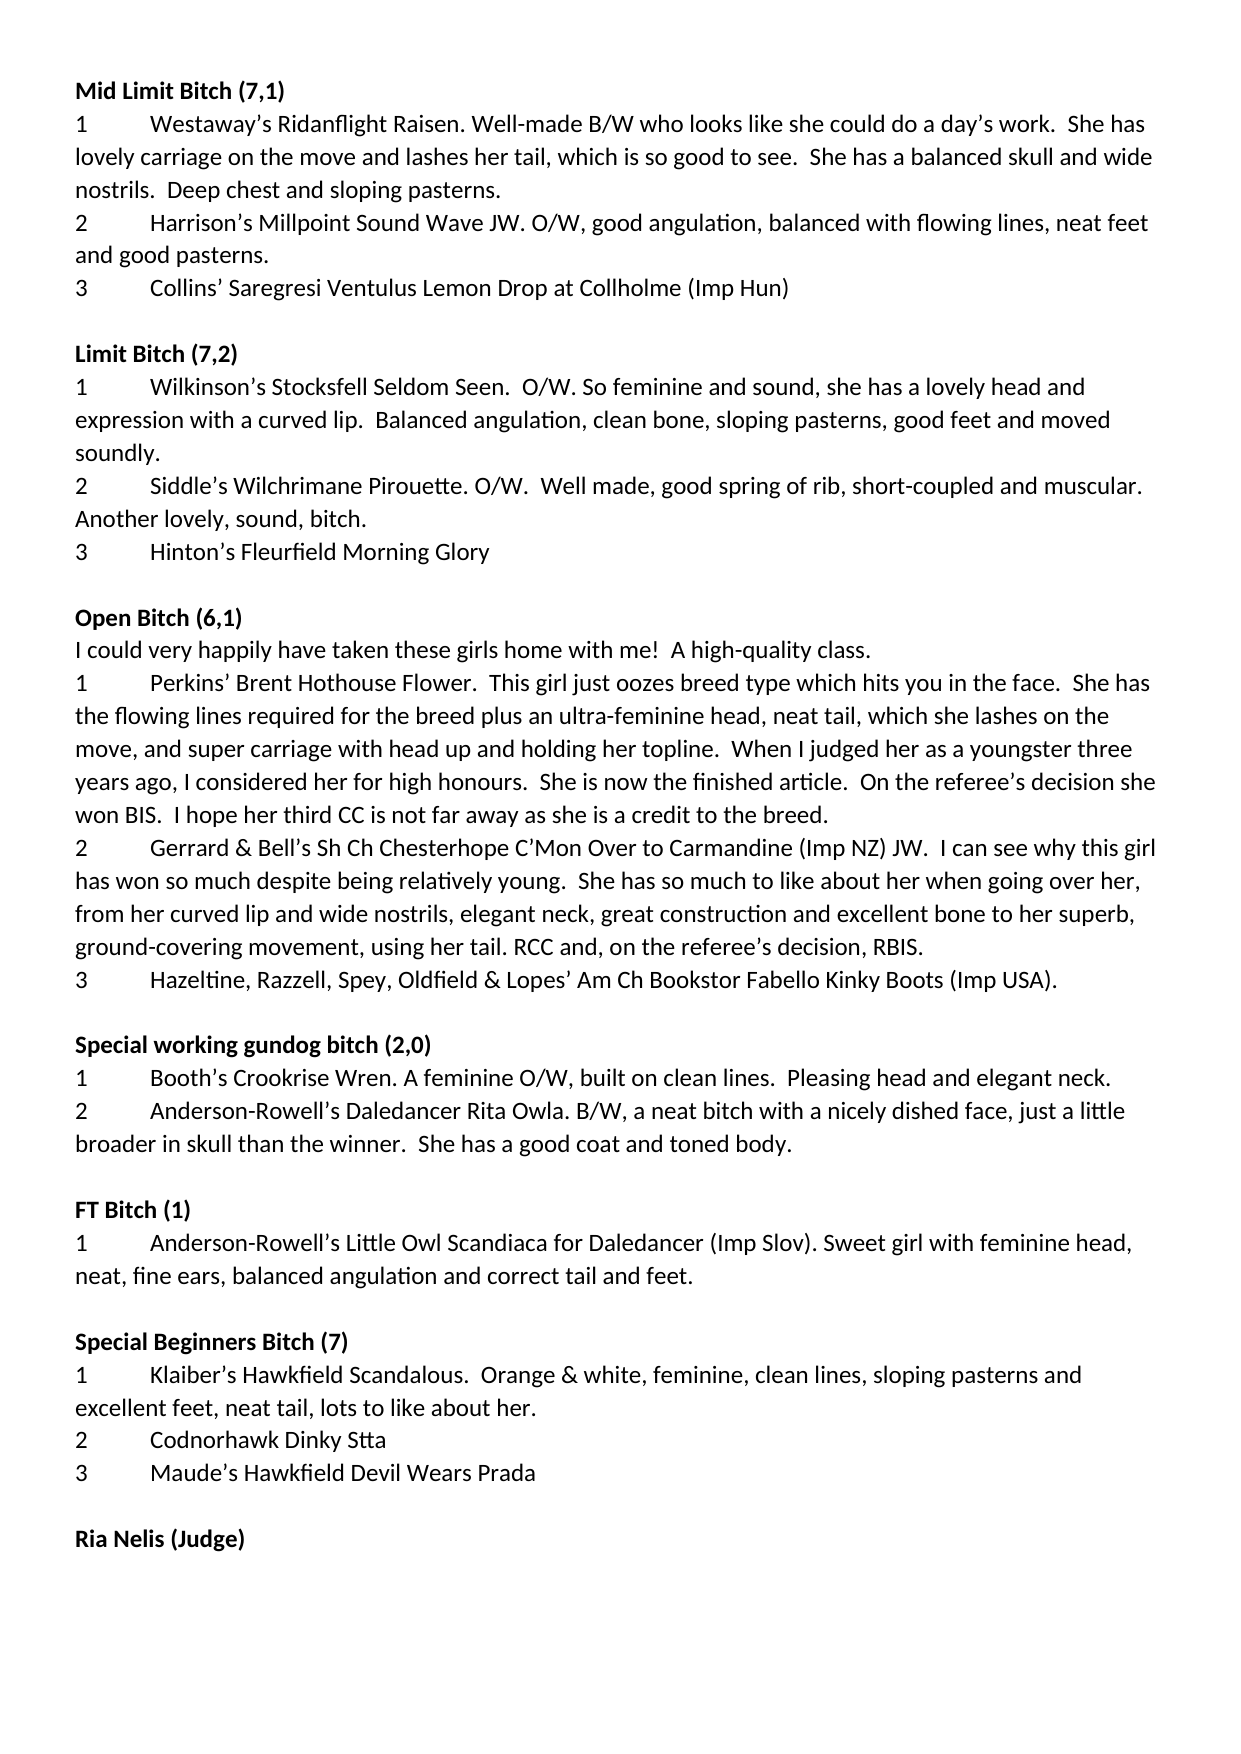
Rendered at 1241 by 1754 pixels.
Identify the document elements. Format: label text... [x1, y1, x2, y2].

text 3 Hazeltine, Razzell, Spey, Oldfield & Lopes’ Am Ch Bookstor Fabello Kinky Boots (Imp USA). [75, 964, 1165, 994]
text Limit Bitch (7,2) [75, 338, 1165, 369]
text FT Bitch (1) [75, 1194, 1165, 1225]
text Special Beginners Bitch (7) [75, 1326, 1165, 1356]
text 1 Westaway’s Ridanflight Raisen. Well-made B/W who looks like she could do a day’s work. She has lovely carriage on the move and lashes her tail, which is so good to see. She has a balanced skull and wide nostrils. Deep chest and sloping pasterns. [75, 108, 1165, 204]
text 1 Klaiber’s Hawkfield Scandalous. Orange & white, feminine, clean lines, sloping pasterns and excellent feet, neat tail, lots to like about her. [75, 1359, 1165, 1422]
text Special working gundog bitch (2,0) [75, 1029, 1165, 1060]
text 2 Harrison’s Millpoint Sound Wave JW. O/W, good angulation, balanced with flowing lines, neat feet and good pasterns. [75, 207, 1165, 270]
text 3 Maude’s Hawkfield Devil Wears Prada [75, 1457, 1165, 1488]
text 3 Collins’ Saregresi Ventulus Lemon Drop at Collholme (Imp Hun) [75, 272, 1165, 303]
text 1 Anderson-Rowell’s Little Owl Scandiaca for Daledancer (Imp Slov). Sweet girl with feminine head, neat, fine ears, balanced angulation and correct tail and feet. [75, 1227, 1165, 1291]
text 2 Gerrard & Bell’s Sh Ch Chesterhope C’Mon Over to Carmandine (Imp NZ) JW. I can see why this girl has won so much despite being relatively young. She has so much to like about her when going over her, from her curved lip and wide nostrils, elegant neck, great construction and excellent bone to her superb, ground-covering movement, using her tail. RCC and, on the referee’s decision, RBIS. [75, 832, 1165, 961]
text 3 Hinton’s Fleurfield Morning Glory [75, 536, 1165, 566]
text Mid Limit Bitch (7,1) [75, 75, 1165, 106]
text 1 Wilkinson’s Stocksfell Seldom Seen. O/W. So feminine and sound, she has a lovely head and expression with a curved lip. Balanced angulation, clean bone, sloping pasterns, good feet and moved soundly. [75, 371, 1165, 468]
text I could very happily have taken these girls home with me! A high-quality class. [75, 634, 1165, 665]
text 2 Anderson-Rowell’s Daledancer Rita Owla. B/W, a neat bitch with a nicely dished face, just a little broader in skull than the winner. She has a good coat and toned body. [75, 1095, 1165, 1159]
text 2 Siddle’s Wilchrimane Pirouette. O/W. Well made, good spring of rib, short-coupled and muscular. Another lovely, sound, bitch. [75, 470, 1165, 533]
text Open Bitch (6,1) [75, 602, 1165, 632]
text Ria Nelis (Judge) [75, 1523, 1165, 1554]
text 1 Perkins’ Brent Hothouse Flower. This girl just oozes breed type which hits you in the face. She has the flowing lines required for the breed plus an ultra-feminine head, neat tail, which she lashes on the move, and super carriage with head up and holding her topline. When I judged her as a youngster three years ago, I considered her for high honours. She is now the finished article. On the referee’s decision she won BIS. I hope her third CC is not far away as she is a credit to the breed. [75, 667, 1165, 830]
text 1 Booth’s Crookrise Wren. A feminine O/W, built on clean lines. Pleasing head and elegant neck. [75, 1062, 1165, 1093]
text 2 Codnorhawk Dinky Stta [75, 1424, 1165, 1455]
